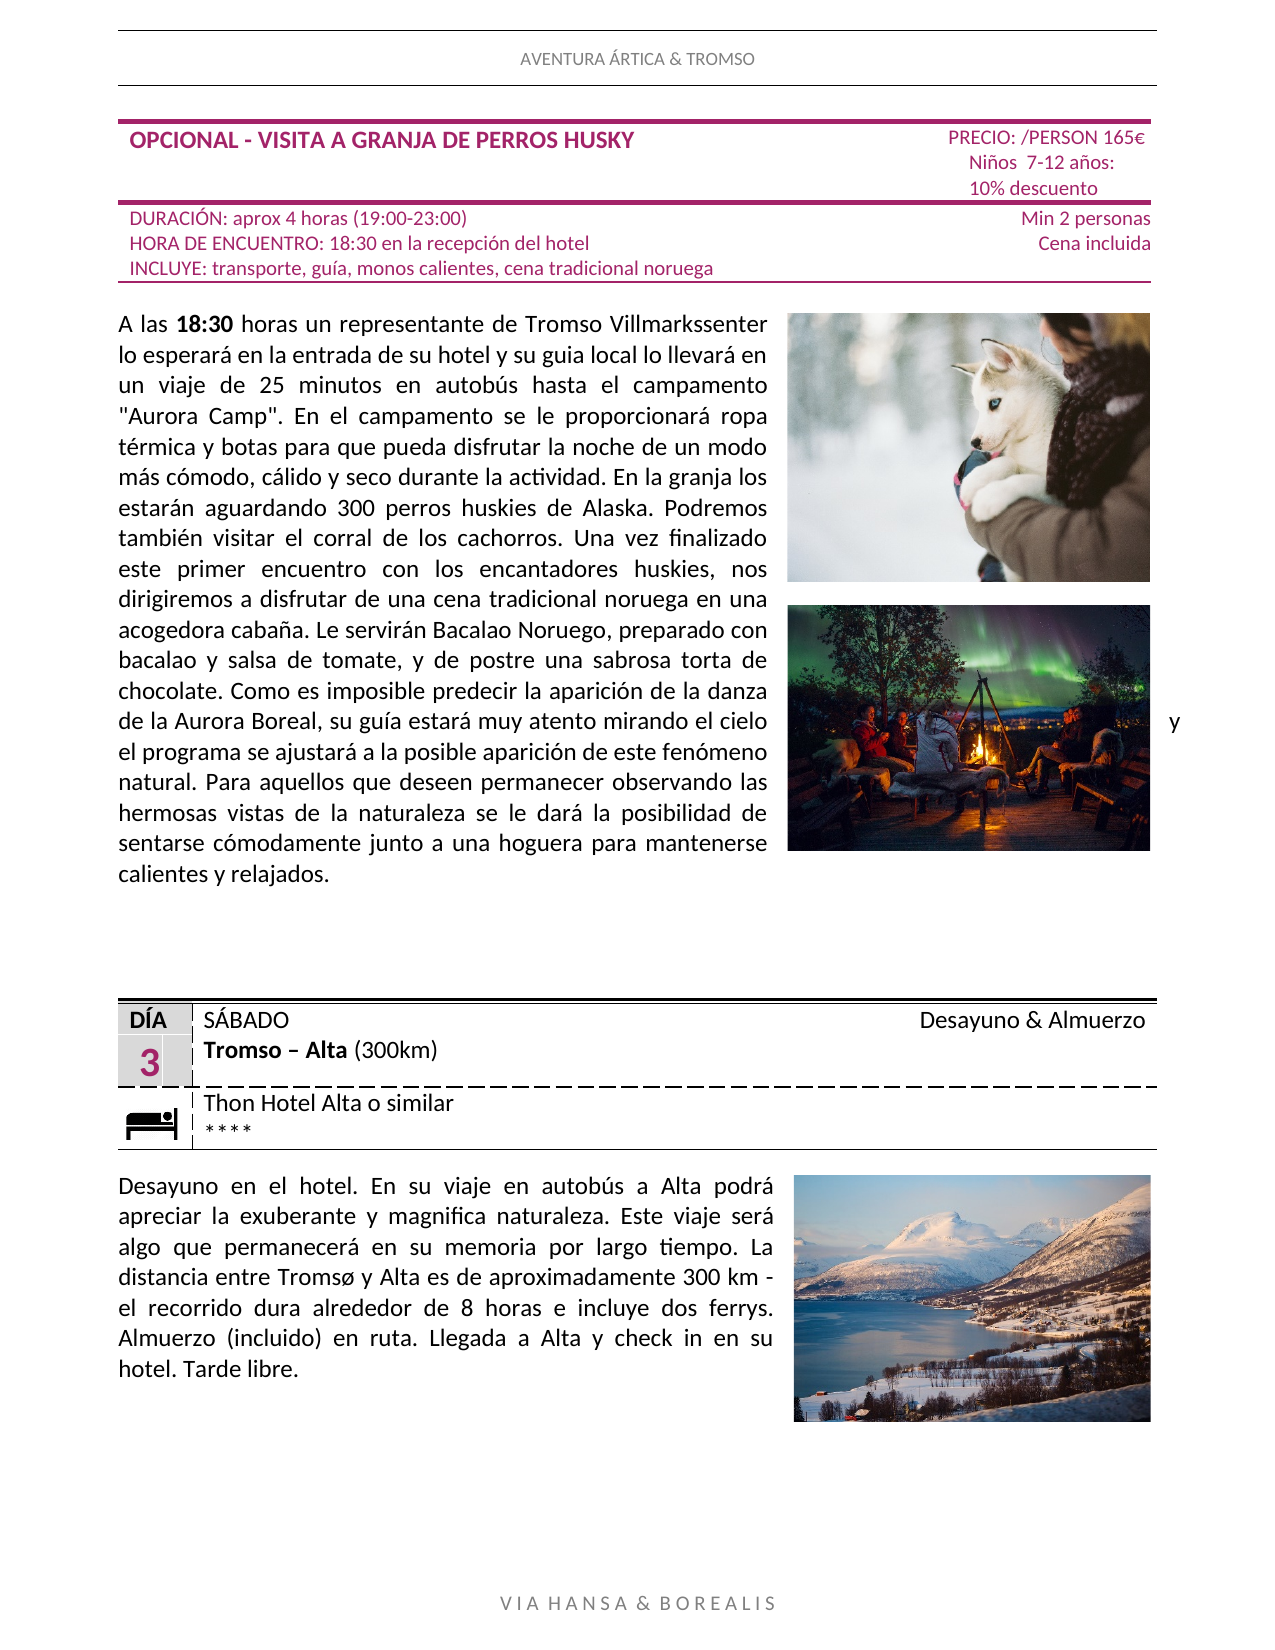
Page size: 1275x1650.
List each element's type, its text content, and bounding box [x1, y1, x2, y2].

picture [793, 1175, 1151, 1422]
table_cell [825, 1086, 1157, 1148]
table_cell Min 2 personas Cena incluida [915, 205, 1151, 281]
table_header PRECIO: /PERSON 165€ Niños 7-12 años: 10% descuento [915, 124, 1151, 200]
table_header SÁBADO Tromso – Alta (300km) [192, 1004, 825, 1086]
table_header OPCIONAL - VISITA A GRANJA DE PERROS HUSKY [118, 124, 915, 200]
table_cell 3 [118, 1035, 162, 1086]
picture [787, 605, 1151, 851]
table_cell DURACIÓN: aprox 4 horas (19:00-23:00) HORA DE ENCUENTRO: 18:30 en la recepción del hotel INCLUYE: transporte, guía, monos calientes, cena tradicional noruega [118, 205, 915, 281]
picture [787, 313, 1150, 582]
table_header Desayuno & Almuerzo [825, 1004, 1157, 1086]
table_cell [118, 1086, 192, 1148]
table_cell [163, 1035, 192, 1086]
table_cell Thon Hotel Alta o similar **** [192, 1086, 825, 1148]
table_header DÍA [118, 1004, 192, 1034]
picture [126, 1108, 178, 1140]
